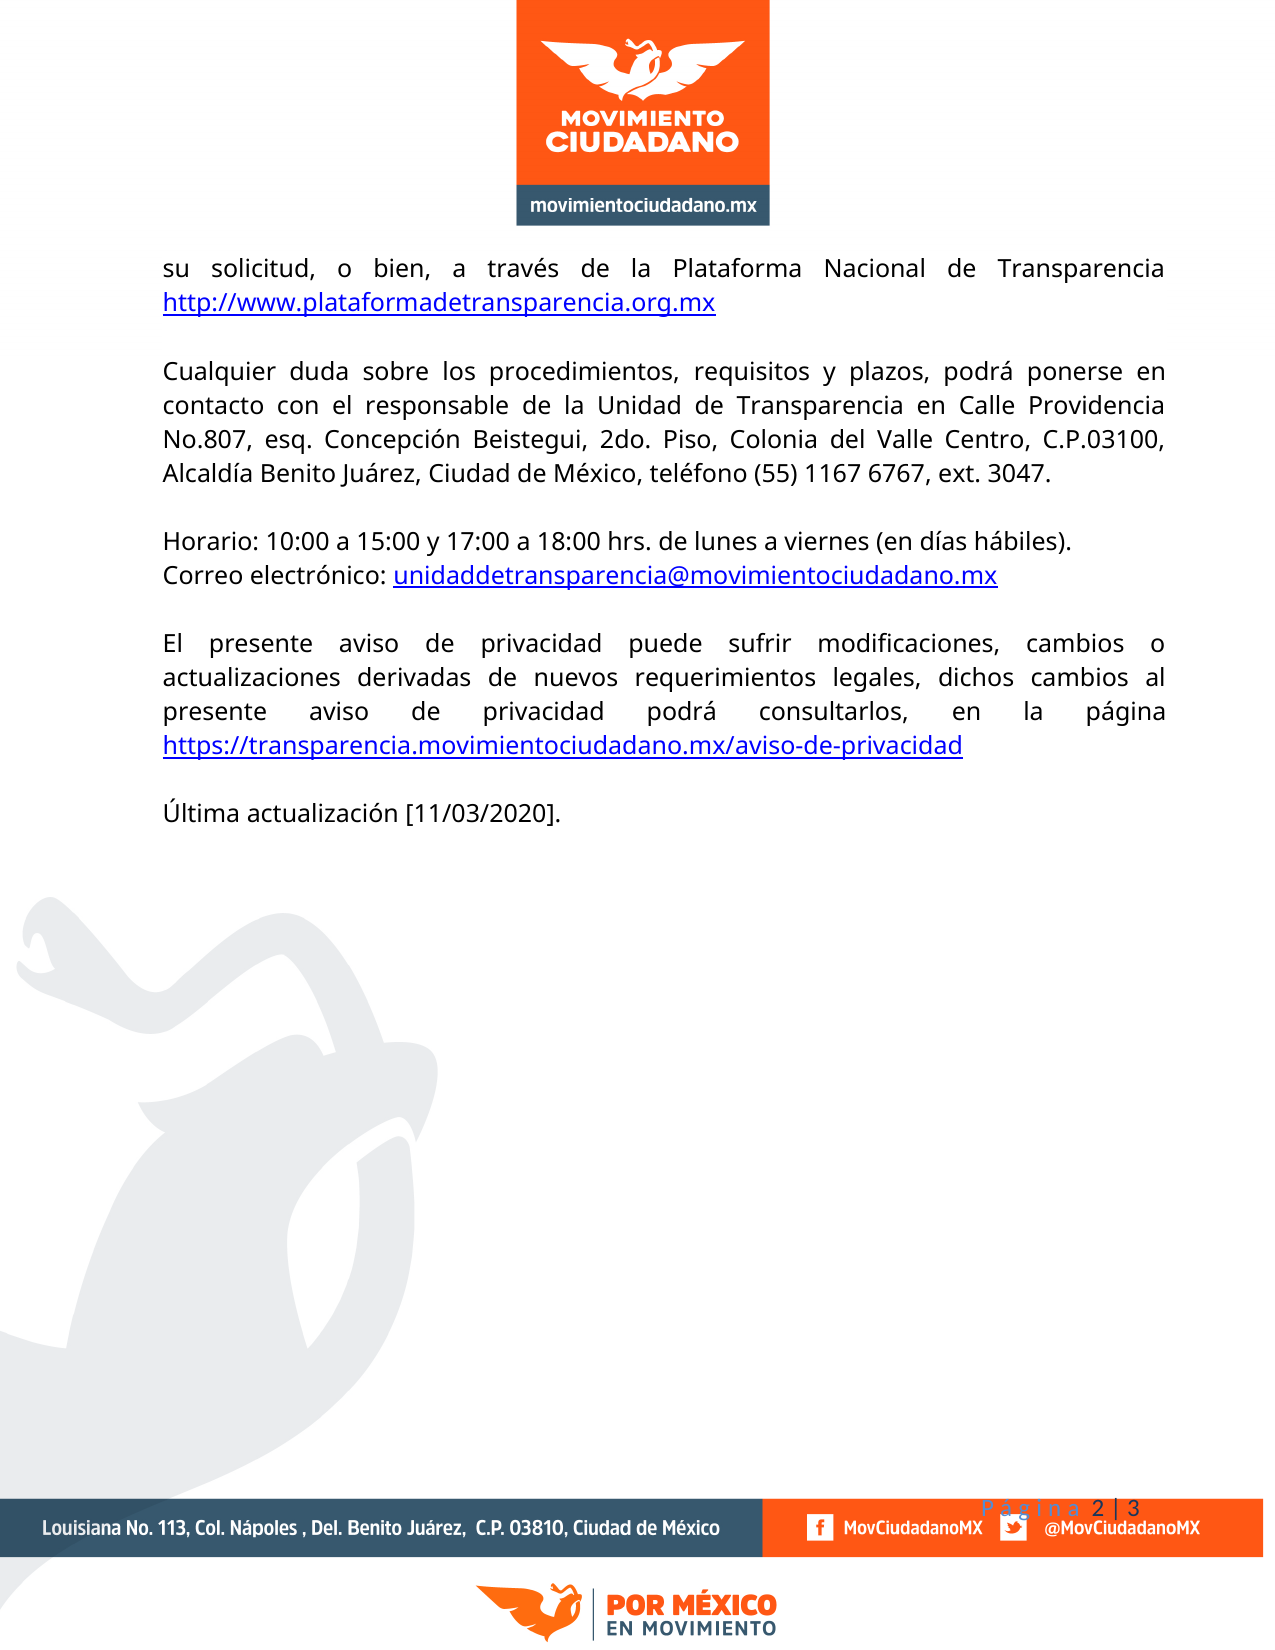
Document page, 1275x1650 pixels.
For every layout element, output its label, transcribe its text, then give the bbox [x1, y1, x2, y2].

picture [0, 835, 1264, 1650]
text Correo electrónico: unidaddetransparencia@movimientociudadano.mx [162, 558, 1167, 592]
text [162, 251, 1167, 319]
text El presente aviso de privacidad puede sufrir modificaciones, cambios o actualizaciones derivadas de nuevos requerimientos legales, dichos cambios al presente aviso de privacidad podrá consultarlos, en la página https://transparencia.movimientociudadano.mx/aviso-de-privacidad [162, 626, 1167, 762]
picture [0, 0, 1275, 356]
text Última actualización [11/03/2020]. [162, 796, 1167, 830]
text Cualquier duda sobre los procedimientos, requisitos y plazos, podrá ponerse en contacto con el responsable de la Unidad de Transparencia en Calle Providencia No.807, esq. Concepción Beistegui, 2do. Piso, Colonia del Valle Centro, C.P.03100, Alcaldía Benito Juárez, Ciudad de México, teléfono (55) 1167 6767, ext. 3047. [162, 353, 1167, 489]
text Horario: 10:00 a 15:00 y 17:00 a 18:00 hrs. de lunes a viernes (en días hábiles). [162, 523, 1167, 558]
